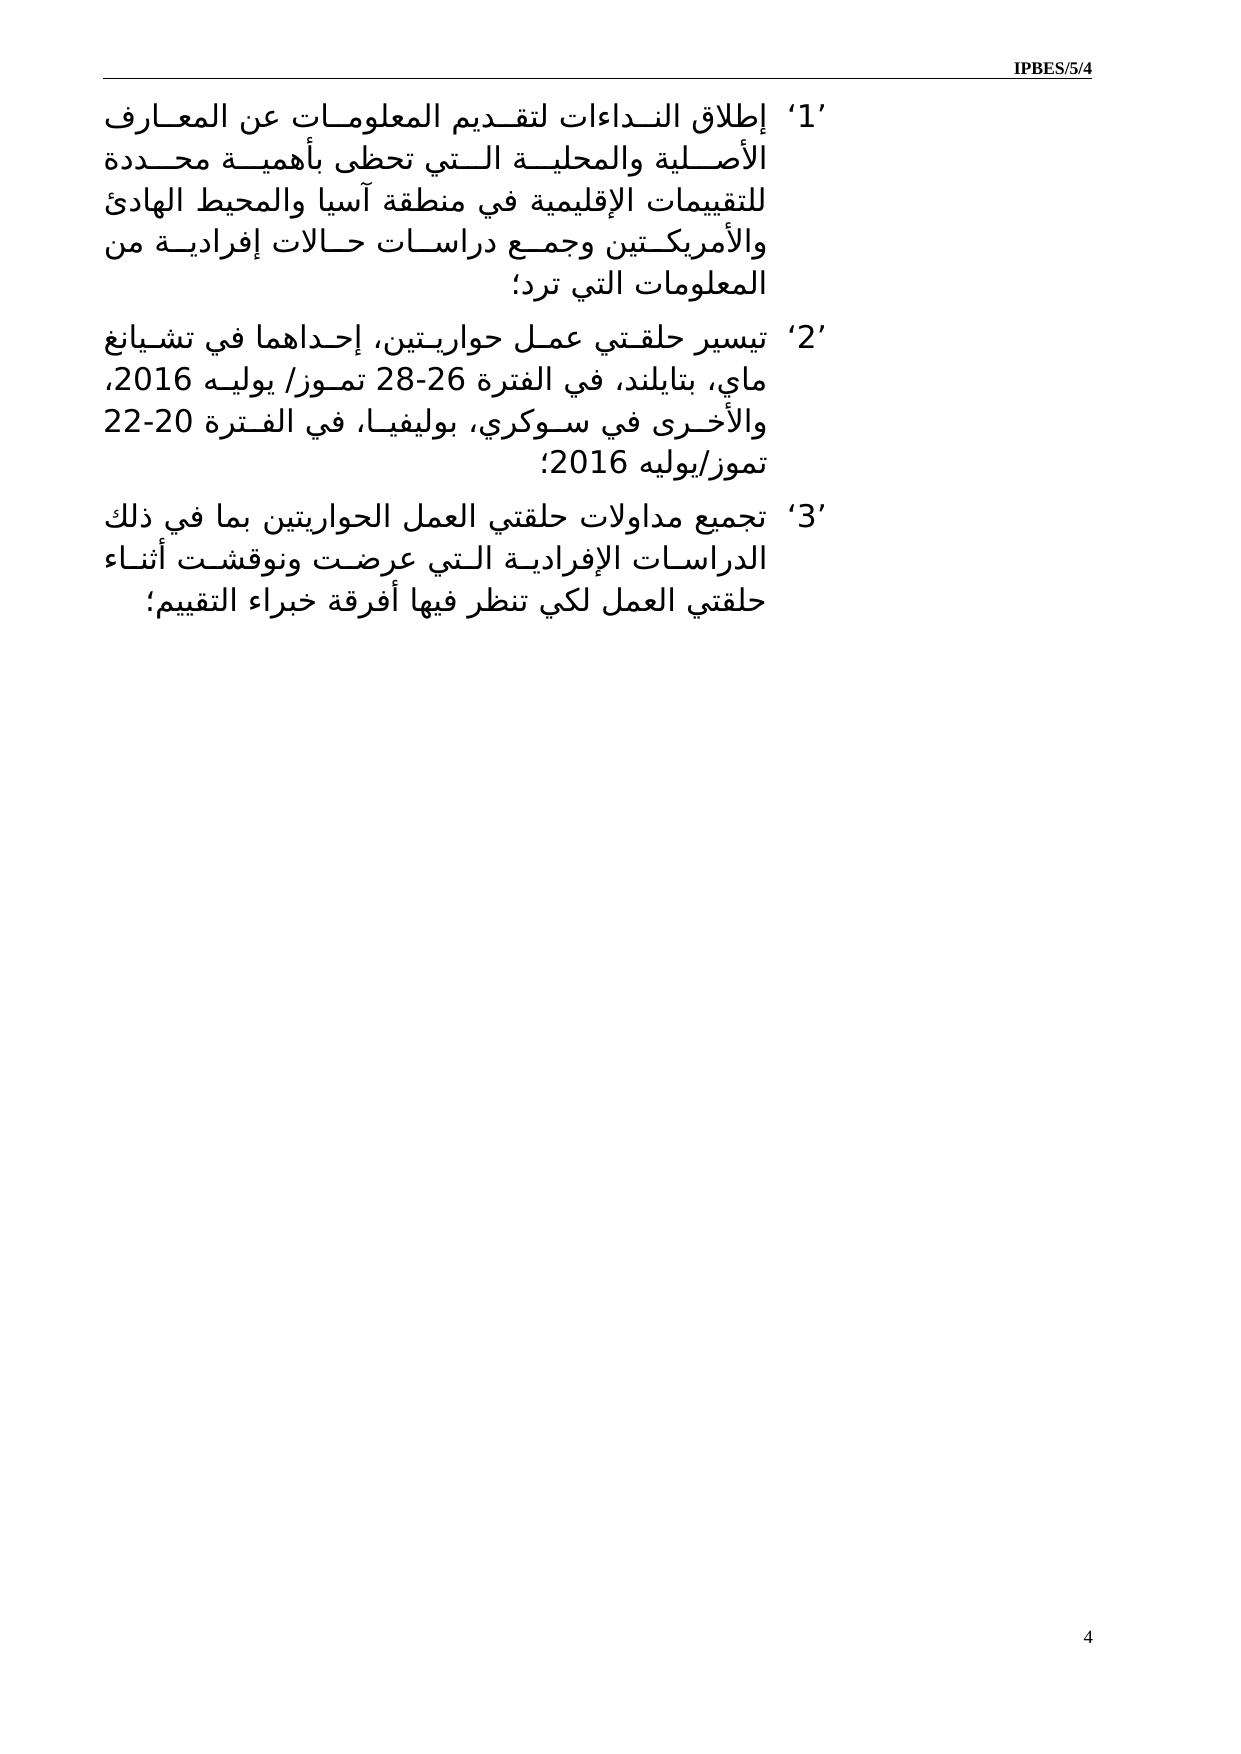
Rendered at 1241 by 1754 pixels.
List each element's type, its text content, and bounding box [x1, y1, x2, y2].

text ’3‘ تجميع مداولات حلقتي العمل الحواريتين بما في ذلك الدراسات الإفرادية التي عرضت ونوقشت أثناء حلقتي العمل لكي تنظر فيها أفرقة خبراء التقييم؛ [103, 494, 827, 619]
text ’2‘ تيسير حلقتي عمل حواريتين، إحداهما في تشيانغ ماي، بتايلند، في الفترة 26-28 تموز/ يوليه 2016، والأخرى في سوكري، بوليفيا، في الفترة 20-22 تموز/يوليه 2016؛ [103, 315, 827, 482]
text ’1‘ إطلاق النداءات لتقديم المعلومات عن المعارف الأصلية والمحلية التي تحظى بأهمية محددة للتقييمات الإقليمية في منطقة آسيا والمحيط الهادئ والأمريكتين وجمع دراسات حالات إفرادية من المعلومات التي ترد؛ [103, 94, 827, 303]
